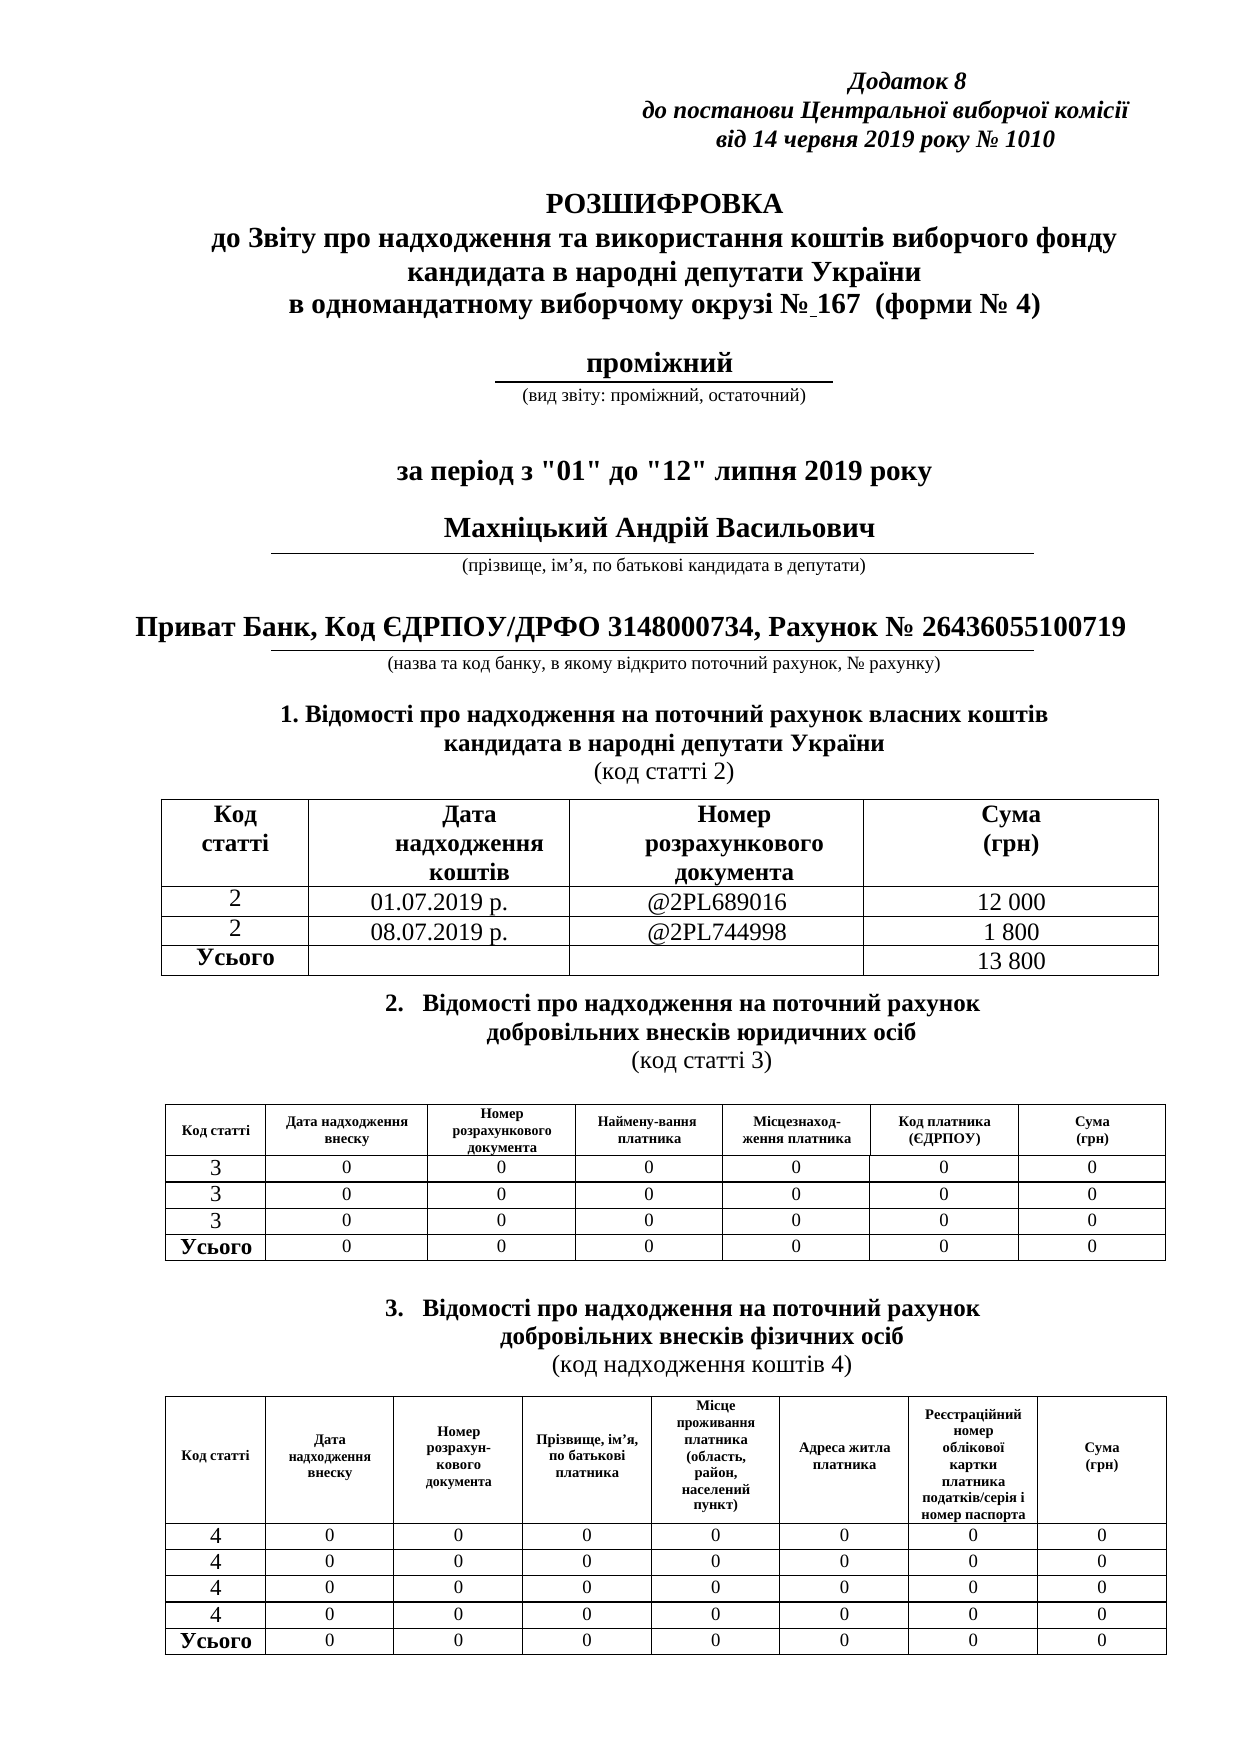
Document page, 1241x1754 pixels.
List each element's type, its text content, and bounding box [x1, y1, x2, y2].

text Махніцький Андрій Васильович [135, 510, 1184, 544]
table_cell 0 [909, 1524, 1037, 1549]
table_header Наймену-вання платника [576, 1105, 722, 1155]
table_cell 0 [576, 1235, 722, 1260]
table_cell 0 [652, 1576, 779, 1601]
table_cell 0 [266, 1629, 393, 1654]
table_cell 0 [523, 1550, 651, 1575]
table_cell 1 800 [864, 917, 1158, 945]
table_header Сума (грн) [1038, 1397, 1166, 1523]
table_header Дата надходження внеску [266, 1397, 393, 1523]
table_cell 0 [394, 1550, 522, 1575]
table_cell 0 [1019, 1209, 1165, 1234]
table_cell 2 [162, 917, 308, 945]
table_cell 0 [428, 1156, 575, 1181]
table_cell Усього [166, 1629, 265, 1654]
table_cell 0 [266, 1550, 393, 1575]
table_header Прізвище, ім’я, по батькові платника [523, 1397, 651, 1523]
table_cell @2PL689016 [570, 887, 863, 916]
table_cell 0 [652, 1603, 779, 1628]
table_header Сума (грн) [1019, 1105, 1165, 1155]
table_cell 0 [909, 1629, 1037, 1654]
table_header Місце проживання платника (область, район, населений пункт) [652, 1397, 779, 1523]
table_cell 0 [266, 1576, 393, 1601]
table_cell 0 [1019, 1235, 1165, 1260]
table_cell 0 [266, 1183, 427, 1208]
table_cell 0 [576, 1209, 722, 1234]
table_cell 0 [576, 1183, 722, 1208]
table_cell 4 [166, 1576, 265, 1601]
table_cell 4 [166, 1603, 265, 1628]
text Додаток 8 [849, 66, 1184, 95]
table_cell 0 [723, 1183, 869, 1208]
table_header Код статті [166, 1105, 265, 1155]
table_header Номер розрахункового документа [428, 1105, 575, 1155]
table_header Код статті [166, 1397, 265, 1523]
table_header Реєстраційний номер облікової картки платника податків/серія і номер паспорта [909, 1397, 1037, 1523]
table_cell 0 [394, 1629, 522, 1654]
table_cell 12 000 [864, 887, 1158, 916]
table_cell 0 [870, 1235, 1018, 1260]
table_cell 0 [1038, 1629, 1166, 1654]
text (код статті 3) [267, 1046, 1136, 1074]
table_cell 3 [166, 1183, 265, 1208]
table_cell 4 [166, 1550, 265, 1575]
table_cell 0 [870, 1156, 1018, 1181]
table_cell [570, 946, 863, 975]
table_header Код платника (ЄДРПОУ) [871, 1105, 1018, 1155]
text за період з "01" до "12" липня 2019 року [145, 453, 1184, 486]
table_cell 0 [266, 1235, 427, 1260]
table_cell 0 [394, 1603, 522, 1628]
table_cell 0 [1038, 1550, 1166, 1575]
table_cell 0 [780, 1550, 908, 1575]
table_cell 0 [1019, 1156, 1165, 1181]
text в одномандатному виборчому окрузі № 167 (форми № 4) [144, 287, 1184, 321]
table_cell 0 [652, 1550, 779, 1575]
table_cell 0 [723, 1156, 869, 1181]
table_cell 0 [652, 1524, 779, 1549]
table_cell 0 [394, 1576, 522, 1601]
table_cell 0 [1019, 1183, 1165, 1208]
table_cell 0 [428, 1183, 575, 1208]
table_header Дата надходження внеску [266, 1105, 427, 1155]
text Приват Банк, Код ЄДРПОУ/ДРФО 3148000734, Рахунок № 26436055100719 [135, 609, 1184, 642]
text (код надходження коштів 4) [267, 1350, 1137, 1378]
table_cell 0 [576, 1156, 722, 1181]
table_cell 0 [523, 1629, 651, 1654]
table_cell 08.07.2019 р. [309, 917, 569, 945]
text до Звіту про надходження та використання коштів виборчого фонду кандидата в народні депутати України [145, 220, 1184, 287]
table_cell 0 [428, 1209, 575, 1234]
text (прізвище, ім’я, по батькові кандидата в депутати) [462, 544, 1184, 574]
table_cell 0 [523, 1603, 651, 1628]
table_cell 0 [394, 1524, 522, 1549]
table_cell Усього [166, 1235, 265, 1260]
table_header Номер розрахун- кового документа [394, 1397, 522, 1523]
text до постанови Центральної виборчої комісії від 14 червня 2019 року № 1010 [642, 95, 1131, 153]
table_cell 3 [166, 1156, 265, 1181]
text (код статті 2) [593, 757, 1184, 785]
list Відомості про надходження на поточний рахунок добровільних внесків фізичних осіб [385, 1293, 981, 1350]
table_header Номер розрахункового документа [570, 800, 863, 886]
table_cell 0 [266, 1209, 427, 1234]
table_header Сума (грн) [864, 800, 1158, 886]
table_cell 0 [266, 1156, 427, 1181]
table_header Місцезнаход- ження платника [723, 1105, 870, 1155]
table_cell 0 [780, 1524, 908, 1549]
list Відомості про надходження на поточний рахунок добровільних внесків юридичних осіб [385, 988, 981, 1046]
table_cell Усього [162, 946, 308, 975]
table_cell 4 [166, 1524, 265, 1549]
table_cell @2PL744998 [570, 917, 863, 945]
text проміжний [135, 345, 1184, 378]
table_cell 0 [1038, 1576, 1166, 1601]
table_cell 0 [523, 1524, 651, 1549]
list Відомості про надходження на поточний рахунок власних коштів кандидата в народні депутати України [280, 699, 1049, 757]
table_header Адреса житла платника [780, 1397, 908, 1523]
text (назва та код банку, в якому відкрито поточний рахунок, № рахунку) [387, 642, 1184, 673]
table_cell 0 [780, 1576, 908, 1601]
table_cell 0 [428, 1235, 575, 1260]
table_cell 0 [909, 1550, 1037, 1575]
table_cell 0 [1038, 1603, 1166, 1628]
table_cell 0 [780, 1603, 908, 1628]
table_cell 0 [523, 1576, 651, 1601]
table_cell 0 [1038, 1524, 1166, 1549]
table_cell 01.07.2019 р. [309, 887, 569, 916]
subtitle РОЗШИФРОВКА [193, 187, 1136, 220]
table_cell [309, 946, 569, 975]
table_cell 0 [909, 1603, 1037, 1628]
table_cell 0 [870, 1183, 1018, 1208]
text (вид звіту: проміжний, остаточний) [192, 378, 1136, 405]
table_cell 0 [266, 1524, 393, 1549]
table_cell 13 800 [864, 946, 1158, 975]
table_cell 3 [166, 1209, 265, 1234]
table_header Дата надходження коштів [309, 800, 569, 886]
table_cell 0 [870, 1209, 1018, 1234]
table_cell 2 [162, 887, 308, 916]
table_cell 0 [780, 1629, 908, 1654]
table_header Код статті [162, 800, 308, 886]
table_cell 0 [909, 1576, 1037, 1601]
table_cell 0 [266, 1603, 393, 1628]
table_cell 0 [652, 1629, 779, 1654]
table_cell 0 [723, 1235, 869, 1260]
table_cell 0 [723, 1209, 869, 1234]
